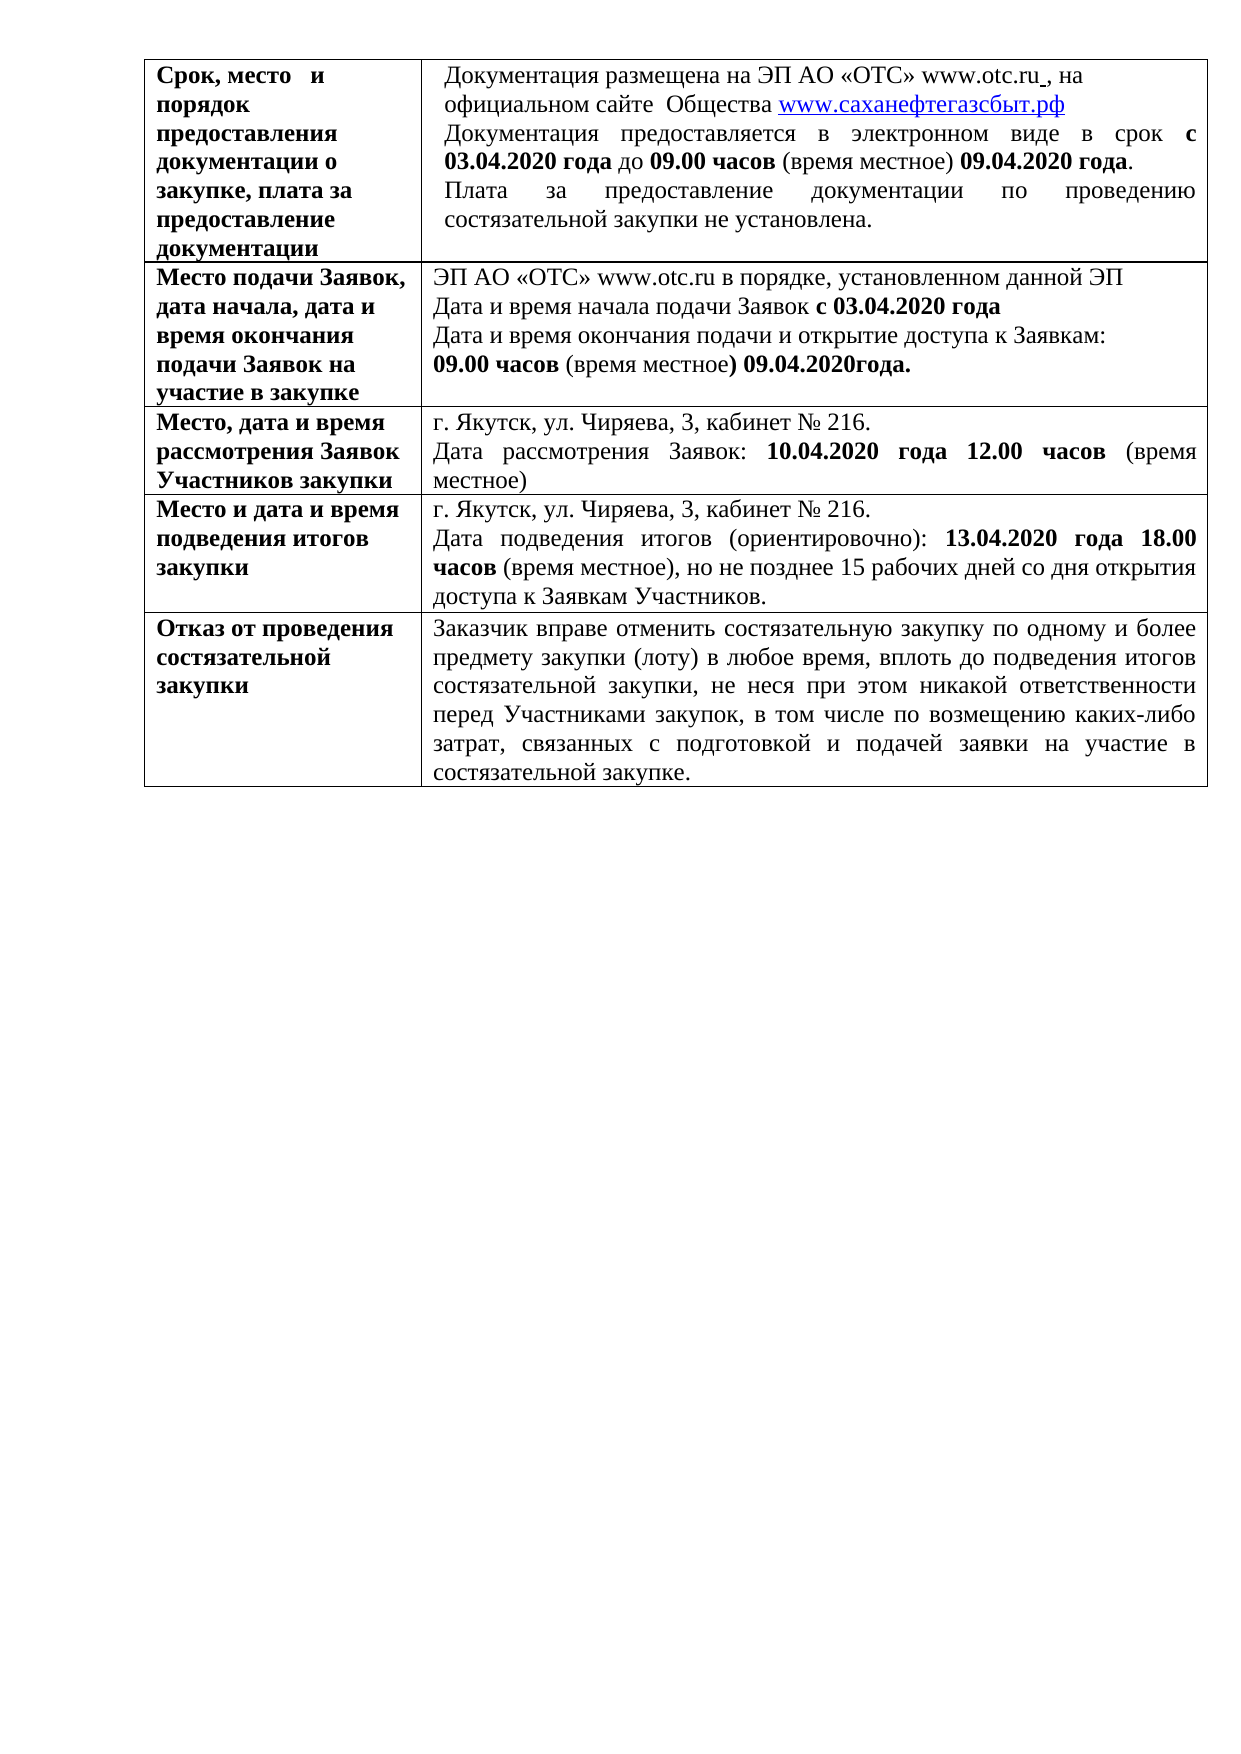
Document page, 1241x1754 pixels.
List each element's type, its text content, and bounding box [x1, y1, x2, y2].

table_cell г. Якутск, ул. Чиряева, 3, кабинет № 216. Дата рассмотрения Заявок: 10.04.2020 года 12.00 часов (время местное) [422, 407, 1207, 493]
table_cell Срок, место и порядок предоставления документации о закупке, плата за предоставление документации [145, 60, 421, 261]
table_cell Место и дата и время подведения итогов закупки [145, 495, 421, 612]
table_cell Место, дата и время рассмотрения Заявок Участников закупки [145, 407, 421, 493]
table_cell Отказ от проведения состязательной закупки [145, 613, 421, 786]
table_cell г. Якутск, ул. Чиряева, 3, кабинет № 216. Дата подведения итогов (ориентировочно): 13.04.2020 года 18.00 часов (время местное), но не позднее 15 рабочих дней со дня открытия доступа к Заявкам Участников. [422, 495, 1207, 612]
table_cell ЭП АО «ОТС» www.otc.ru в порядке, установленном данной ЭП Дата и время начала подачи Заявок с 03.04.2020 года Дата и время окончания подачи и открытие доступа к Заявкам: 09.00 часов (время местное) 09.04.2020года. [422, 263, 1207, 406]
table_cell [422, 60, 1207, 261]
table_cell Место подачи Заявок, дата начала, дата и время окончания подачи Заявок на участие в закупке [145, 263, 421, 406]
table_cell Заказчик вправе отменить состязательную закупку по одному и более предмету закупки (лоту) в любое время, вплоть до подведения итогов состязательной закупки, не неся при этом никакой ответственности перед Участниками закупок, в том числе по возмещению каких-либо затрат, связанных с подготовкой и подачей заявки на участие в состязательной закупке. [422, 613, 1207, 786]
